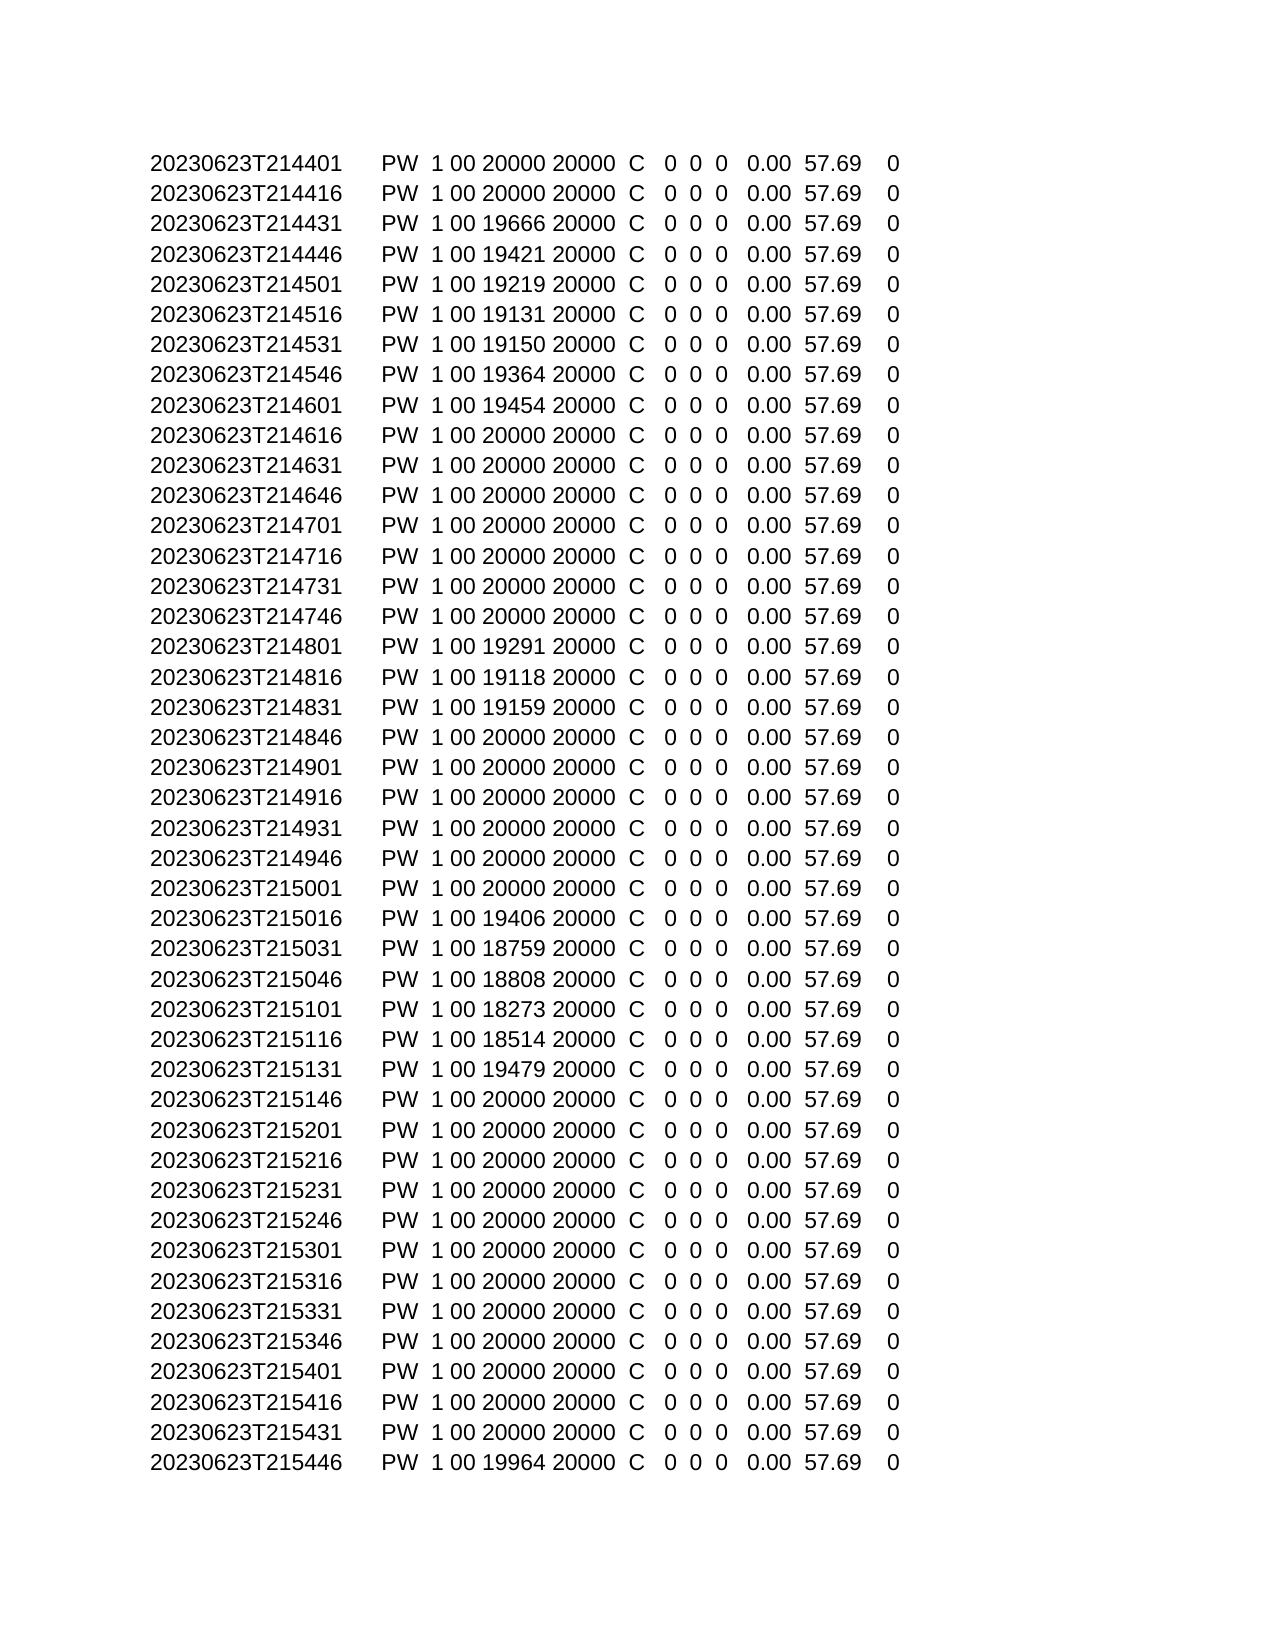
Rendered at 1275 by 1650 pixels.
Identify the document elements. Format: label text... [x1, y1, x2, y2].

text 20230623T215446 PW 1 00 19964 20000 C 0 0 0 0.00 57.69 0 [150, 1449, 1125, 1475]
text 20230623T214401 PW 1 00 20000 20000 C 0 0 0 0.00 57.69 0 [150, 150, 1125, 176]
text 20230623T214716 PW 1 00 20000 20000 C 0 0 0 0.00 57.69 0 [150, 543, 1125, 569]
text 20230623T215031 PW 1 00 18759 20000 C 0 0 0 0.00 57.69 0 [150, 935, 1125, 962]
text 20230623T215131 PW 1 00 19479 20000 C 0 0 0 0.00 57.69 0 [150, 1056, 1125, 1083]
text 20230623T214416 PW 1 00 20000 20000 C 0 0 0 0.00 57.69 0 [150, 180, 1125, 207]
text 20230623T214701 PW 1 00 20000 20000 C 0 0 0 0.00 57.69 0 [150, 512, 1125, 539]
text 20230623T214501 PW 1 00 19219 20000 C 0 0 0 0.00 57.69 0 [150, 271, 1125, 297]
text 20230623T215416 PW 1 00 20000 20000 C 0 0 0 0.00 57.69 0 [150, 1388, 1125, 1415]
text 20230623T215431 PW 1 00 20000 20000 C 0 0 0 0.00 57.69 0 [150, 1419, 1125, 1445]
text 20230623T215246 PW 1 00 20000 20000 C 0 0 0 0.00 57.69 0 [150, 1207, 1125, 1234]
text 20230623T214646 PW 1 00 20000 20000 C 0 0 0 0.00 57.69 0 [150, 482, 1125, 509]
text 20230623T214731 PW 1 00 20000 20000 C 0 0 0 0.00 57.69 0 [150, 573, 1125, 599]
text 20230623T214616 PW 1 00 20000 20000 C 0 0 0 0.00 57.69 0 [150, 422, 1125, 448]
text 20230623T214531 PW 1 00 19150 20000 C 0 0 0 0.00 57.69 0 [150, 331, 1125, 358]
text 20230623T215231 PW 1 00 20000 20000 C 0 0 0 0.00 57.69 0 [150, 1177, 1125, 1203]
text 20230623T215116 PW 1 00 18514 20000 C 0 0 0 0.00 57.69 0 [150, 1026, 1125, 1052]
text 20230623T215101 PW 1 00 18273 20000 C 0 0 0 0.00 57.69 0 [150, 996, 1125, 1022]
text 20230623T214916 PW 1 00 20000 20000 C 0 0 0 0.00 57.69 0 [150, 784, 1125, 811]
text 20230623T214431 PW 1 00 19666 20000 C 0 0 0 0.00 57.69 0 [150, 210, 1125, 237]
text 20230623T215331 PW 1 00 20000 20000 C 0 0 0 0.00 57.69 0 [150, 1298, 1125, 1324]
text 20230623T214516 PW 1 00 19131 20000 C 0 0 0 0.00 57.69 0 [150, 301, 1125, 327]
text 20230623T215401 PW 1 00 20000 20000 C 0 0 0 0.00 57.69 0 [150, 1358, 1125, 1385]
text 20230623T214931 PW 1 00 20000 20000 C 0 0 0 0.00 57.69 0 [150, 814, 1125, 841]
text 20230623T215016 PW 1 00 19406 20000 C 0 0 0 0.00 57.69 0 [150, 905, 1125, 932]
text 20230623T215201 PW 1 00 20000 20000 C 0 0 0 0.00 57.69 0 [150, 1117, 1125, 1143]
text 20230623T214831 PW 1 00 19159 20000 C 0 0 0 0.00 57.69 0 [150, 694, 1125, 720]
text 20230623T214546 PW 1 00 19364 20000 C 0 0 0 0.00 57.69 0 [150, 361, 1125, 388]
text 20230623T214631 PW 1 00 20000 20000 C 0 0 0 0.00 57.69 0 [150, 452, 1125, 478]
text 20230623T214601 PW 1 00 19454 20000 C 0 0 0 0.00 57.69 0 [150, 392, 1125, 418]
text 20230623T214446 PW 1 00 19421 20000 C 0 0 0 0.00 57.69 0 [150, 241, 1125, 267]
text 20230623T215316 PW 1 00 20000 20000 C 0 0 0 0.00 57.69 0 [150, 1268, 1125, 1294]
text 20230623T215001 PW 1 00 20000 20000 C 0 0 0 0.00 57.69 0 [150, 875, 1125, 901]
text 20230623T215301 PW 1 00 20000 20000 C 0 0 0 0.00 57.69 0 [150, 1237, 1125, 1264]
text 20230623T214816 PW 1 00 19118 20000 C 0 0 0 0.00 57.69 0 [150, 663, 1125, 690]
text 20230623T214746 PW 1 00 20000 20000 C 0 0 0 0.00 57.69 0 [150, 603, 1125, 629]
text 20230623T215046 PW 1 00 18808 20000 C 0 0 0 0.00 57.69 0 [150, 966, 1125, 992]
text 20230623T214801 PW 1 00 19291 20000 C 0 0 0 0.00 57.69 0 [150, 633, 1125, 660]
text 20230623T214901 PW 1 00 20000 20000 C 0 0 0 0.00 57.69 0 [150, 754, 1125, 781]
text 20230623T215216 PW 1 00 20000 20000 C 0 0 0 0.00 57.69 0 [150, 1147, 1125, 1173]
text 20230623T214946 PW 1 00 20000 20000 C 0 0 0 0.00 57.69 0 [150, 845, 1125, 871]
text 20230623T214846 PW 1 00 20000 20000 C 0 0 0 0.00 57.69 0 [150, 724, 1125, 750]
text 20230623T215346 PW 1 00 20000 20000 C 0 0 0 0.00 57.69 0 [150, 1328, 1125, 1354]
text 20230623T215146 PW 1 00 20000 20000 C 0 0 0 0.00 57.69 0 [150, 1086, 1125, 1113]
